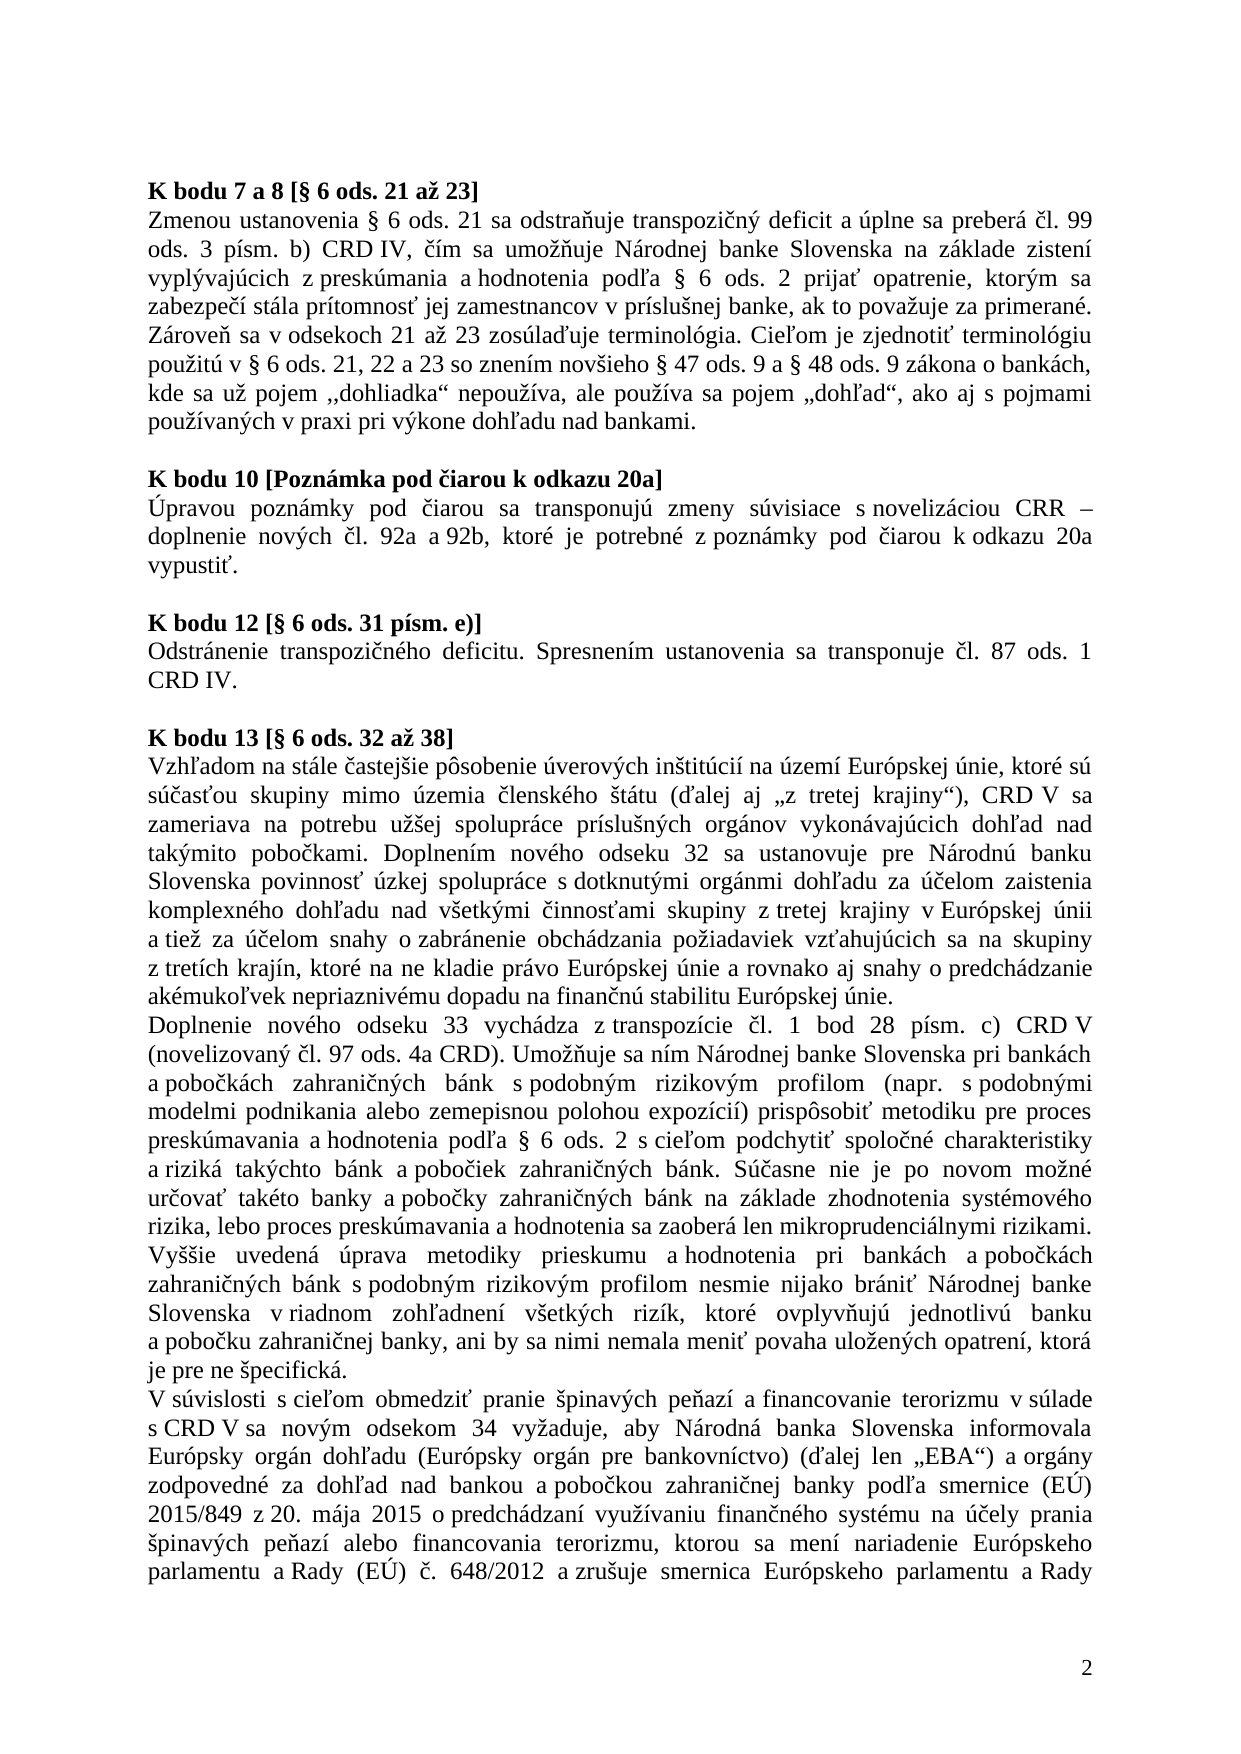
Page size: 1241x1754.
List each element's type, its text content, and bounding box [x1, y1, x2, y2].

text K bodu 7 a 8 [§ 6 ods. 21 až 23] [148, 176, 1093, 205]
text Vzhľadom na stále častejšie pôsobenie úverových inštitúcií na území Európskej únie, ktoré sú súčasťou skupiny mimo územia členského štátu (ďalej aj „z tretej krajiny“), CRD V sa zameriava na potrebu užšej spolupráce príslušných orgánov vykonávajúcich dohľad nad takýmito pobočkami. Doplnením nového odseku 32 sa ustanovuje pre Národnú banku Slovenska povinnosť úzkej spolupráce s dotknutými orgánmi dohľadu za účelom zaistenia komplexného dohľadu nad všetkými činnosťami skupiny z tretej krajiny v Európskej únii a tiež za účelom snahy o zabránenie obchádzania požiadaviek vzťahujúcich sa na skupiny z tretích krajín, ktoré na ne kladie právo Európskej únie a rovnako aj snahy o predchádzanie akémukoľvek nepriaznivému dopadu na finančnú stabilitu Európskej únie. [148, 751, 1093, 1010]
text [148, 1384, 1093, 1585]
text Odstránenie transpozičného deficitu. Spresnením ustanovenia sa transponuje čl. 87 ods. 1 CRD IV. [148, 636, 1093, 694]
text K bodu 13 [§ 6 ods. 32 až 38] [148, 723, 1093, 751]
text Zmenou ustanovenia § 6 ods. 21 sa odstraňuje transpozičný deficit a úplne sa preberá čl. 99 ods. 3 písm. b) CRD IV, čím sa umožňuje Národnej banke Slovenska na základe zistení vyplývajúcich z preskúmania a hodnotenia podľa § 6 ods. 2 prijať opatrenie, ktorým sa zabezpečí stála prítomnosť jej zamestnancov v príslušnej banke, ak to považuje za primerané. Zároveň sa v odsekoch 21 až 23 zosúlaďuje terminológia. Cieľom je zjednotiť terminológiu použitú v § 6 ods. 21, 22 a 23 so znením novšieho § 47 ods. 9 a § 48 ods. 9 zákona o bankách, kde sa už pojem ,,dohliadka“ nepoužíva, ale používa sa pojem „dohľad“, ako aj s pojmami používaných v praxi pri výkone dohľadu nad bankami. [148, 205, 1093, 435]
text K bodu 10 [Poznámka pod čiarou k odkazu 20a] [148, 464, 1093, 493]
text Úpravou poznámky pod čiarou sa transponujú zmeny súvisiace s novelizáciou CRR – doplnenie nových čl. 92a a 92b, ktoré je potrebné z poznámky pod čiarou k odkazu 20a vypustiť. [148, 493, 1093, 579]
text Doplnenie nového odseku 33 vychádza z transpozície čl. 1 bod 28 písm. c) CRD V (novelizovaný čl. 97 ods. 4a CRD). Umožňuje sa ním Národnej banke Slovenska pri bankách a pobočkách zahraničných bánk s podobným rizikovým profilom (napr. s podobnými modelmi podnikania alebo zemepisnou polohou expozícií) prispôsobiť metodiku pre proces preskúmavania a hodnotenia podľa § 6 ods. 2 s cieľom podchytiť spoločné charakteristiky a riziká takýchto bánk a pobočiek zahraničných bánk. Súčasne nie je po novom možné určovať takéto banky a pobočky zahraničných bánk na základe zhodnotenia systémového rizika, lebo proces preskúmavania a hodnotenia sa zaoberá len mikroprudenciálnymi rizikami. Vyššie uvedená úprava metodiky prieskumu a hodnotenia pri bankách a pobočkách zahraničných bánk s podobným rizikovým profilom nesmie nijako brániť Národnej banke Slovenska v riadnom zohľadnení všetkých rizík, ktoré ovplyvňujú jednotlivú banku a pobočku zahraničnej banky, ani by sa nimi nemala meniť povaha uložených opatrení, ktorá je pre ne špecifická. [148, 1010, 1093, 1384]
text K bodu 12 [§ 6 ods. 31 písm. e)] [148, 608, 1093, 636]
